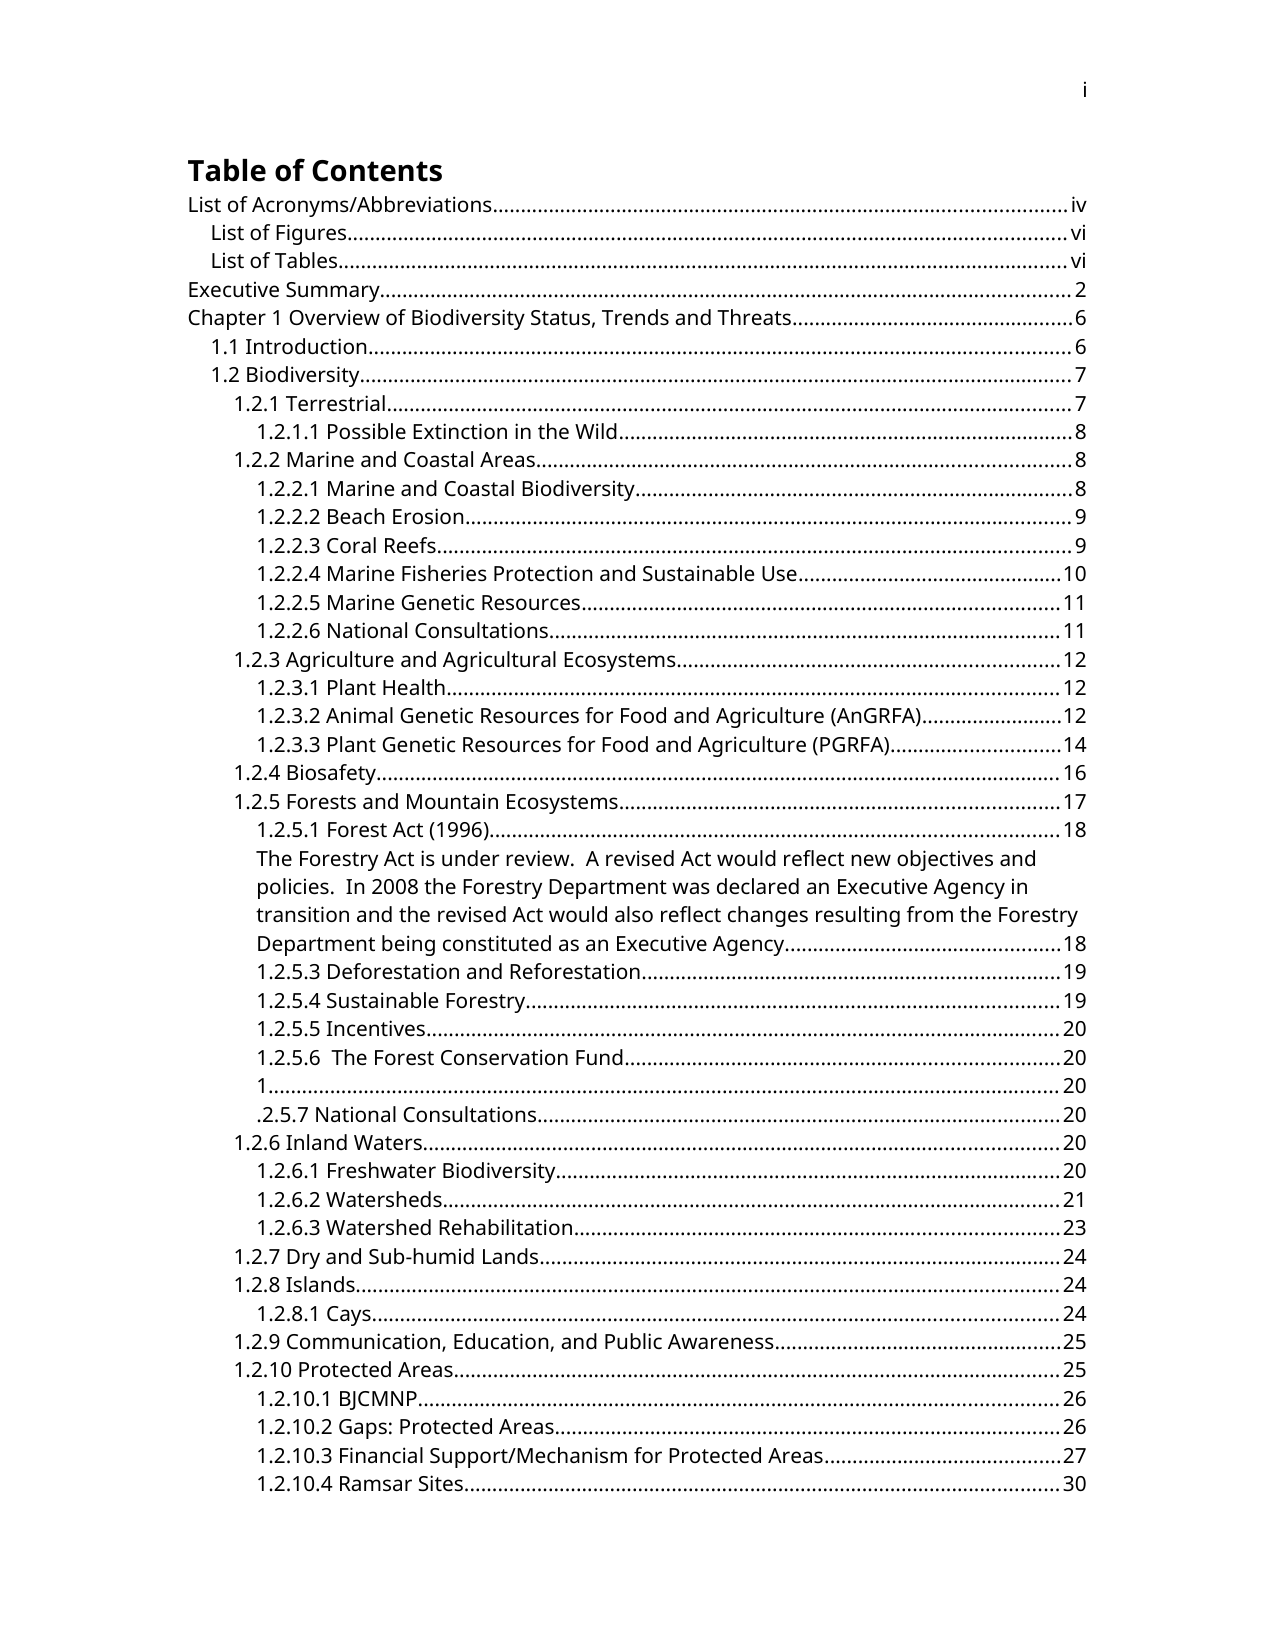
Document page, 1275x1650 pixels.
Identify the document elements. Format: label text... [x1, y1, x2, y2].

text 1.2.3.2 Animal Genetic Resources for Food and Agriculture (AnGRFA) 12 [256, 702, 1087, 730]
text 1 20 [256, 1071, 1087, 1100]
text 1.2.5.3 Deforestation and Reforestation 19 [256, 957, 1087, 986]
text 1.2.5.4 Sustainable Forestry 19 [256, 986, 1087, 1014]
text 1.2.10.2 Gaps: Protected Areas 26 [256, 1412, 1087, 1441]
text 1.2.2 Marine and Coastal Areas 8 [233, 446, 1087, 474]
text 1.2.3.1 Plant Health 12 [256, 673, 1087, 702]
text 1.2.7 Dry and Sub-humid Lands 24 [233, 1242, 1087, 1270]
text List of Acronyms/Abbreviations iv [187, 190, 1087, 218]
text 1.2.10 Protected Areas 25 [233, 1356, 1087, 1384]
text 1.2.6.1 Freshwater Biodiversity 20 [256, 1157, 1087, 1185]
text 1.2.6 Inland Waters 20 [233, 1128, 1087, 1157]
text 1.2.2.2 Beach Erosion 9 [256, 502, 1087, 531]
text 1.2.1.1 Possible Extinction in the Wild 8 [256, 417, 1087, 446]
text 1.2.5.5 Incentives 20 [256, 1014, 1087, 1043]
text 1.2.4 Biosafety 16 [233, 758, 1087, 787]
text List of Tables vi [210, 247, 1087, 275]
text 1.2.5.1 Forest Act (1996) 18 [256, 815, 1087, 844]
text 1.2.3.3 Plant Genetic Resources for Food and Agriculture (PGRFA) 14 [256, 730, 1087, 758]
text 1.2.6.2 Watersheds 21 [256, 1185, 1087, 1213]
text 1.2.6.3 Watershed Rehabilitation 23 [256, 1213, 1087, 1242]
text The Forestry Act is under review. A revised Act would reflect new objectives and policies. In 2008 the Forestry Department was declared an Executive Agency in transition and the revised Act would also reflect changes resulting from the Forestry Department being constituted as an Executive Agency. 18 [256, 844, 1087, 957]
text 1.2.2.5 Marine Genetic Resources 11 [256, 588, 1087, 616]
text List of Figures vi [210, 218, 1087, 247]
text 1.2.8.1 Cays 24 [256, 1299, 1087, 1327]
text 1.2.10.1 BJCMNP 26 [256, 1384, 1087, 1412]
text 1.2.5 Forests and Mountain Ecosystems 17 [233, 787, 1087, 815]
text Chapter 1 Overview of Biodiversity Status, Trends and Threats 6 [187, 303, 1087, 332]
text 1.2 Biodiversity 7 [210, 360, 1087, 389]
text .2.5.7 National Consultations 20 [256, 1100, 1087, 1128]
text Executive Summary 2 [187, 275, 1087, 303]
text Table of Contents [187, 150, 1087, 190]
text 1.2.2.1 Marine and Coastal Biodiversity 8 [256, 474, 1087, 502]
text 1.2.2.3 Coral Reefs 9 [256, 531, 1087, 559]
text 1.2.10.3 Financial Support/Mechanism for Protected Areas 27 [256, 1441, 1087, 1469]
text 1.1 Introduction 6 [210, 332, 1087, 360]
text 1.2.1 Terrestrial 7 [233, 389, 1087, 417]
text 1.2.8 Islands 24 [233, 1270, 1087, 1299]
text 1.2.10.4 Ramsar Sites 30 [256, 1469, 1087, 1498]
text 1.2.9 Communication, Education, and Public Awareness 25 [233, 1327, 1087, 1356]
text 1.2.3 Agriculture and Agricultural Ecosystems 12 [233, 645, 1087, 673]
text 1.2.2.6 National Consultations 11 [256, 616, 1087, 645]
text 1.2.5.6 The Forest Conservation Fund 20 [256, 1043, 1087, 1071]
text 1.2.2.4 Marine Fisheries Protection and Sustainable Use 10 [256, 559, 1087, 588]
